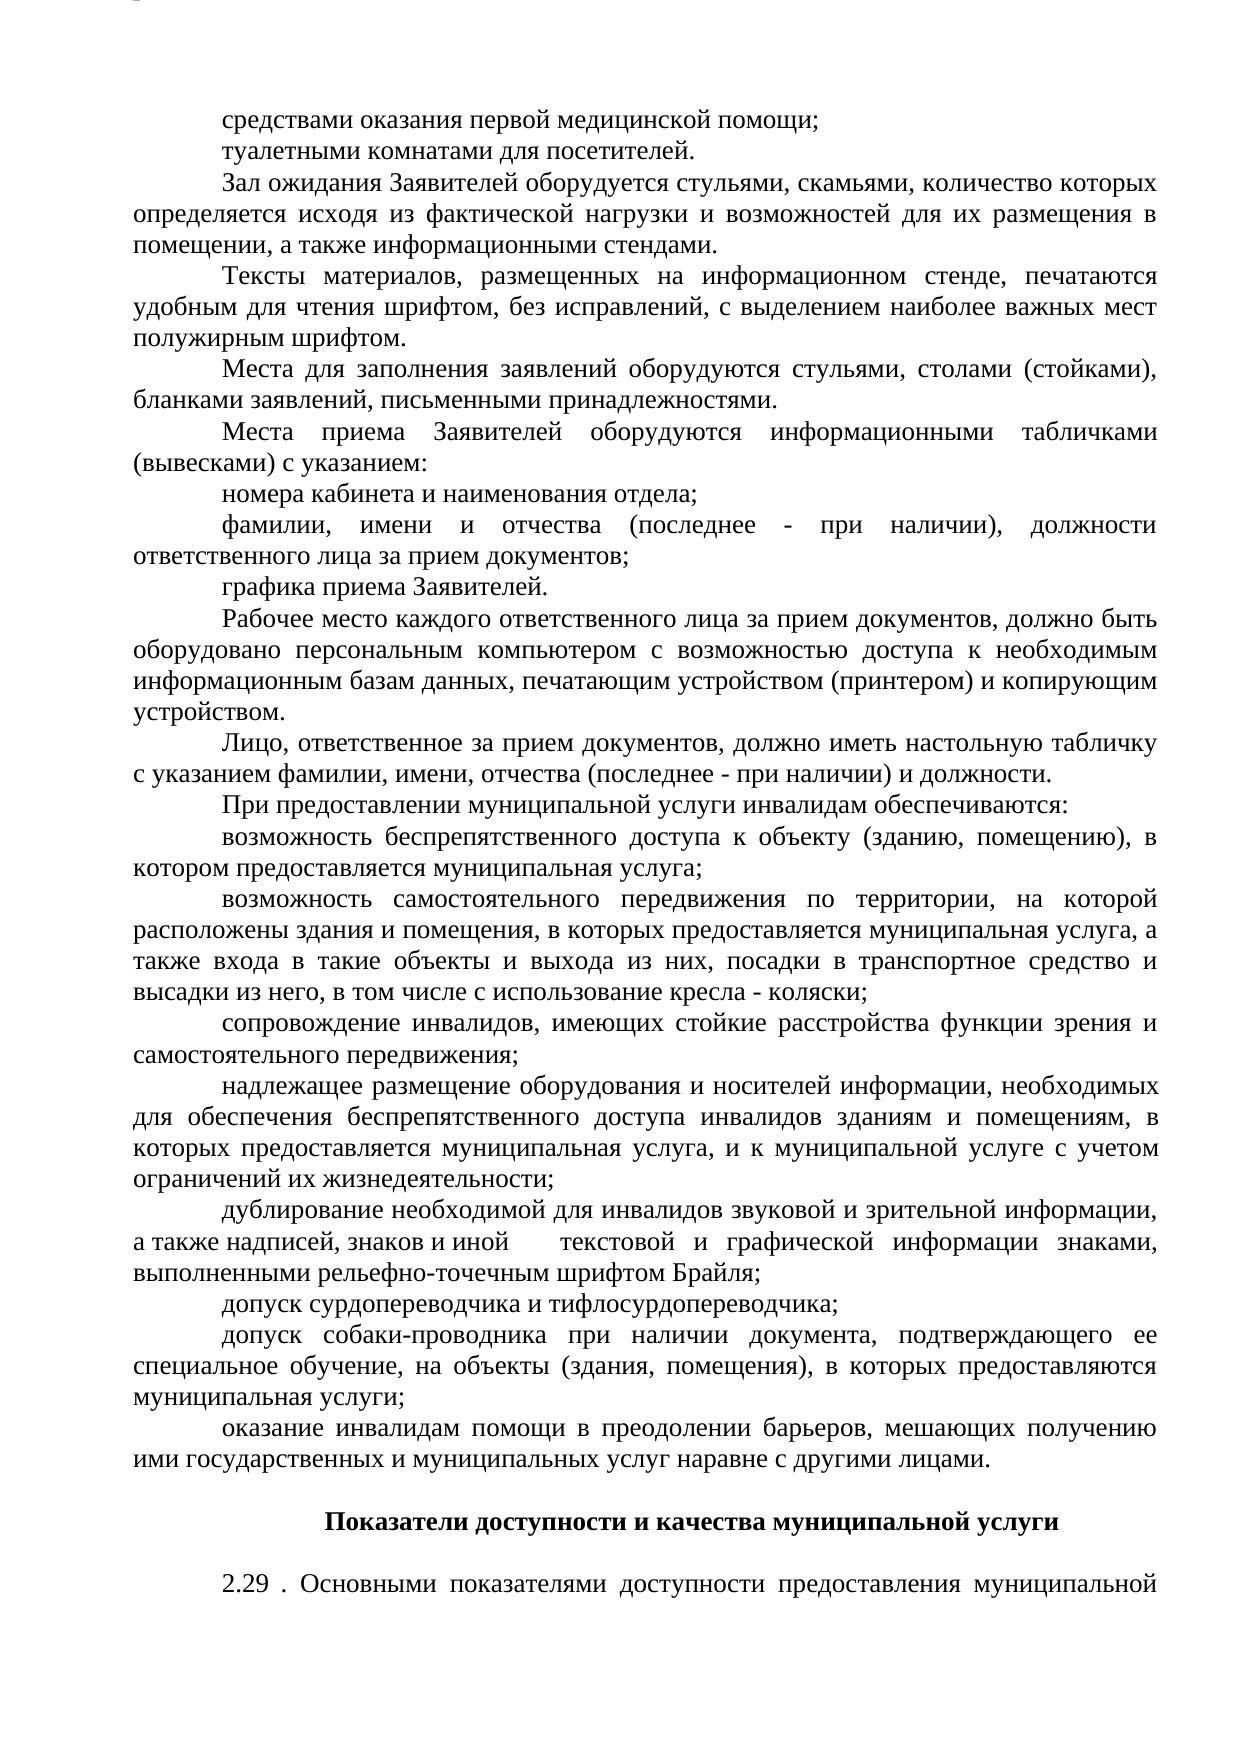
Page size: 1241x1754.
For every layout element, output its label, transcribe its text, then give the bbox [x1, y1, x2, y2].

text графика приема Заявителей. [133, 571, 1158, 602]
text фамилии, имени и отчества (последнее - при наличии), должности ответственного лица за прием документов; [133, 508, 1158, 571]
text возможность самостоятельного передвижения по территории, на которой расположены здания и помещения, в которых предоставляется муниципальная услуга, а также входа в такие объекты и выхода из них, посадки в транспортное средство и высадки из него, в том числе с использование кресла - коляски; [133, 882, 1158, 1007]
text Лицо, ответственное за прием документов, должно иметь настольную табличку с указанием фамилии, имени, отчества (последнее - при наличии) и должности. [133, 726, 1158, 788]
text Тексты материалов, размещенных на информационном стенде, печатаются удобным для чтения шрифтом, без исправлений, с выделением наиболее важных мест полужирным шрифтом. [133, 259, 1158, 352]
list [133, 1567, 1158, 1598]
text Показатели доступности и качества муниципальной услуги [135, 1505, 1161, 1536]
text надлежащее размещение оборудования и носителей информации, необходимых для обеспечения беспрепятственного доступа инвалидов зданиям и помещениям, в которых предоставляется муниципальная услуга, и к муниципальной услуге с учетом ограничений их жизнедеятельности; [133, 1069, 1161, 1193]
text средствами оказания первой медицинской помощи; [133, 103, 1161, 134]
text сопровождение инвалидов, имеющих стойкие расстройства функции зрения и самостоятельного передвижения; [133, 1007, 1158, 1069]
text возможность беспрепятственного доступа к объекту (зданию, помещению), в котором предоставляется муниципальная услуга; [133, 820, 1158, 882]
text Зал ожидания Заявителей оборудуется стульями, скамьями, количество которых определяется исходя из фактической нагрузки и возможностей для их размещения в помещении, а также информационными стендами. [133, 166, 1158, 259]
text дублирование необходимой для инвалидов звуковой и зрительной информации, а также надписей, знаков и иной текстовой и графической информации знаками, выполненными рельефно-точечным шрифтом Брайля; [133, 1193, 1158, 1287]
text Рабочее место каждого ответственного лица за прием документов, должно быть оборудовано персональным компьютером с возможностью доступа к необходимым информационным базам данных, печатающим устройством (принтером) и копирующим устройством. [133, 602, 1158, 726]
text допуск собаки-проводника при наличии документа, подтверждающего ее специальное обучение, на объекты (здания, помещения), в которых предоставляются муниципальная услуги; [133, 1318, 1158, 1411]
text Места для заполнения заявлений оборудуются стульями, столами (стойками), бланками заявлений, письменными принадлежностями. [133, 352, 1158, 415]
text При предоставлении муниципальной услуги инвалидам обеспечиваются: [133, 788, 1158, 820]
text Места приема Заявителей оборудуются информационными табличками (вывесками) с указанием: [133, 415, 1158, 477]
text номера кабинета и наименования отдела; [133, 477, 1161, 508]
text допуск сурдопереводчика и тифлосурдопереводчика; [133, 1287, 1158, 1318]
text туалетными комнатами для посетителей. [133, 134, 1161, 166]
text оказание инвалидам помощи в преодолении барьеров, мешающих получению ими государственных и муниципальных услуг наравне с другими лицами. [133, 1411, 1158, 1474]
